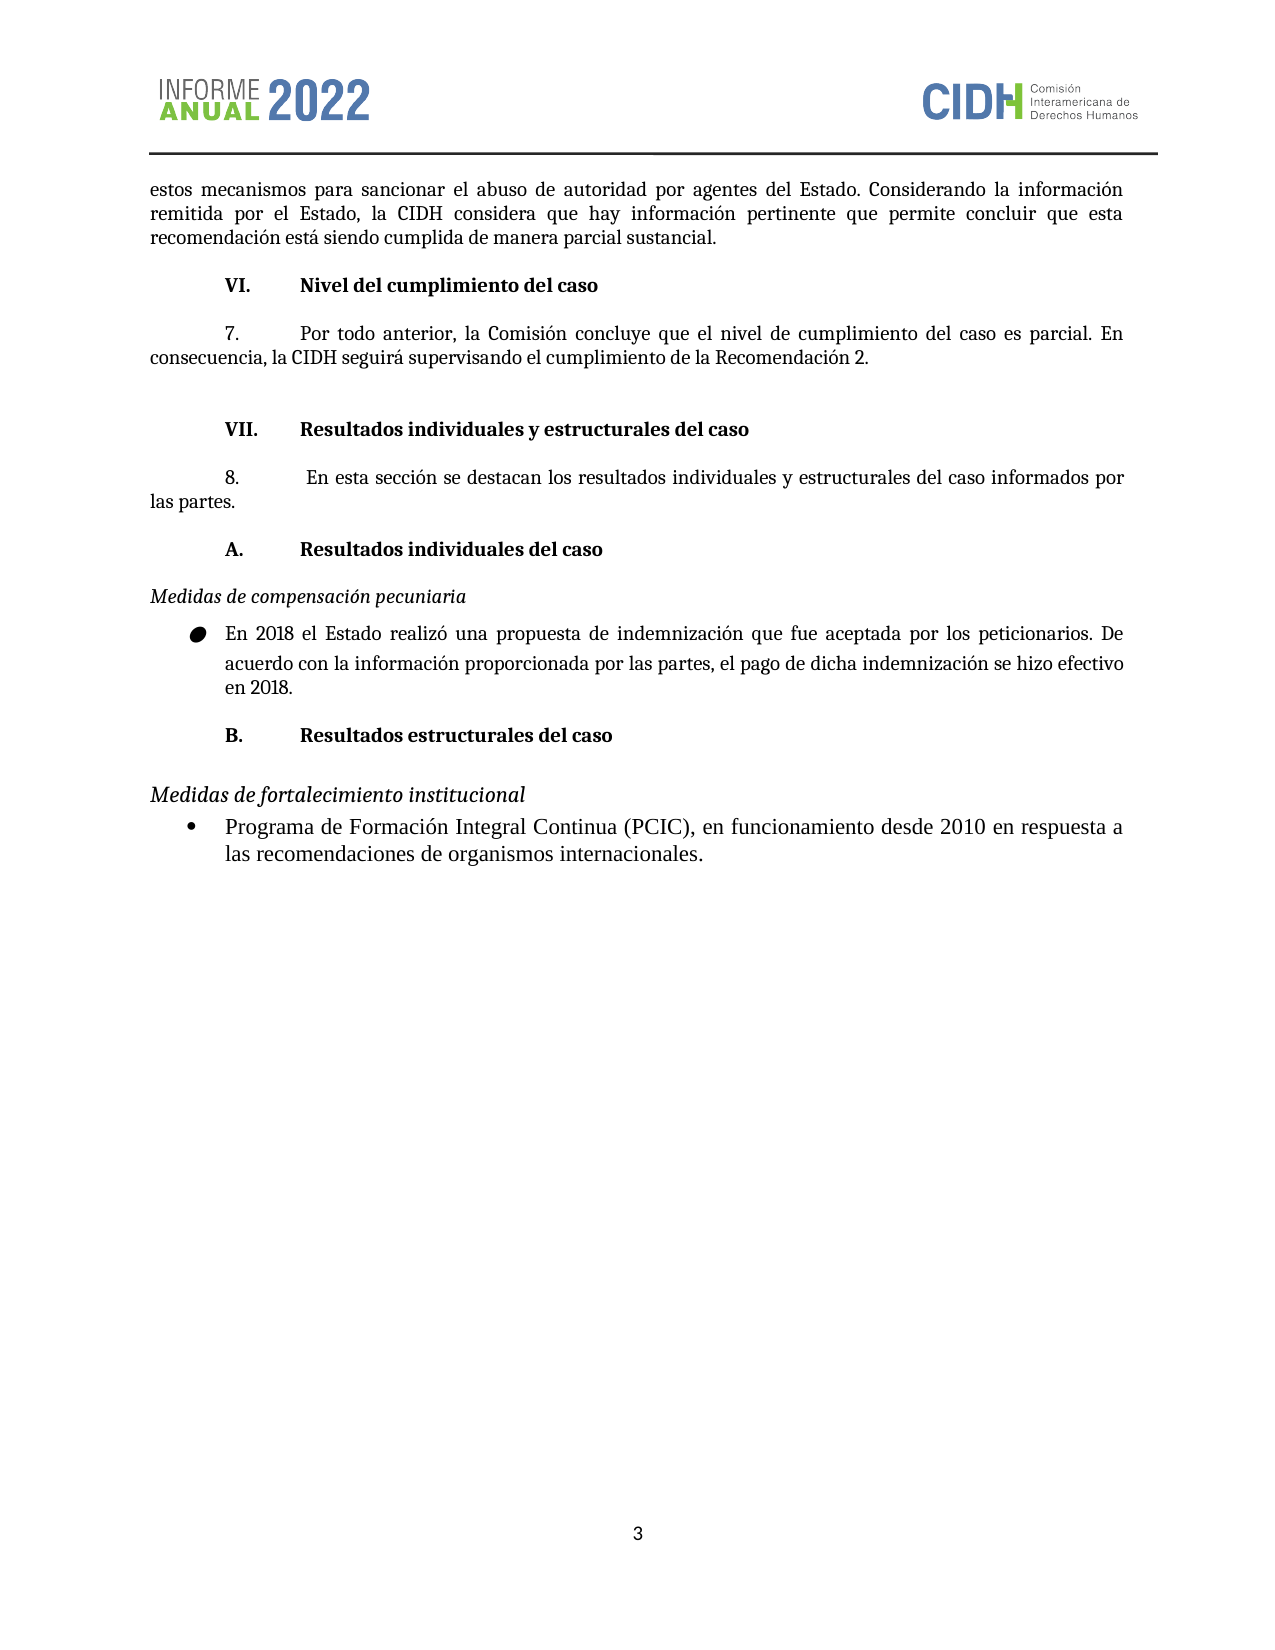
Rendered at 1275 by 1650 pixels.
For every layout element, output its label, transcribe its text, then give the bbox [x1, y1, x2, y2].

text Medidas de compensación pecuniaria [150, 585, 1125, 609]
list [150, 178, 1125, 250]
list Resultados individuales del caso [225, 537, 1125, 561]
picture [150, 73, 374, 126]
list Por todo anterior, la Comisión concluye que el nivel de cumplimiento del caso es parcial. En consecuencia, la CIDH seguirá supervisando el cumplimiento de la Recomendación 2. [150, 322, 1125, 369]
list Nivel del cumplimiento del caso [225, 274, 1125, 298]
list En 2018 el Estado realizó una propuesta de indemnización que fue aceptada por los peticionarios. De acuerdo con la información proporcionada por las partes, el pago de dicha indemnización se hizo efectivo en 2018. [187, 609, 1125, 700]
list En esta sección se destacan los resultados individuales y estructurales del caso informados por las partes. [150, 465, 1125, 513]
list Programa de Formación Integral Continua (PCIC), en funcionamiento desde 2010 en respuesta a las recomendaciones de organismos internacionales. [187, 813, 1125, 866]
list Resultados individuales y estructurales del caso [225, 417, 1125, 441]
list Resultados estructurales del caso [225, 724, 1125, 748]
picture [914, 73, 1158, 130]
text Medidas de fortalecimiento institucional [150, 782, 1125, 808]
